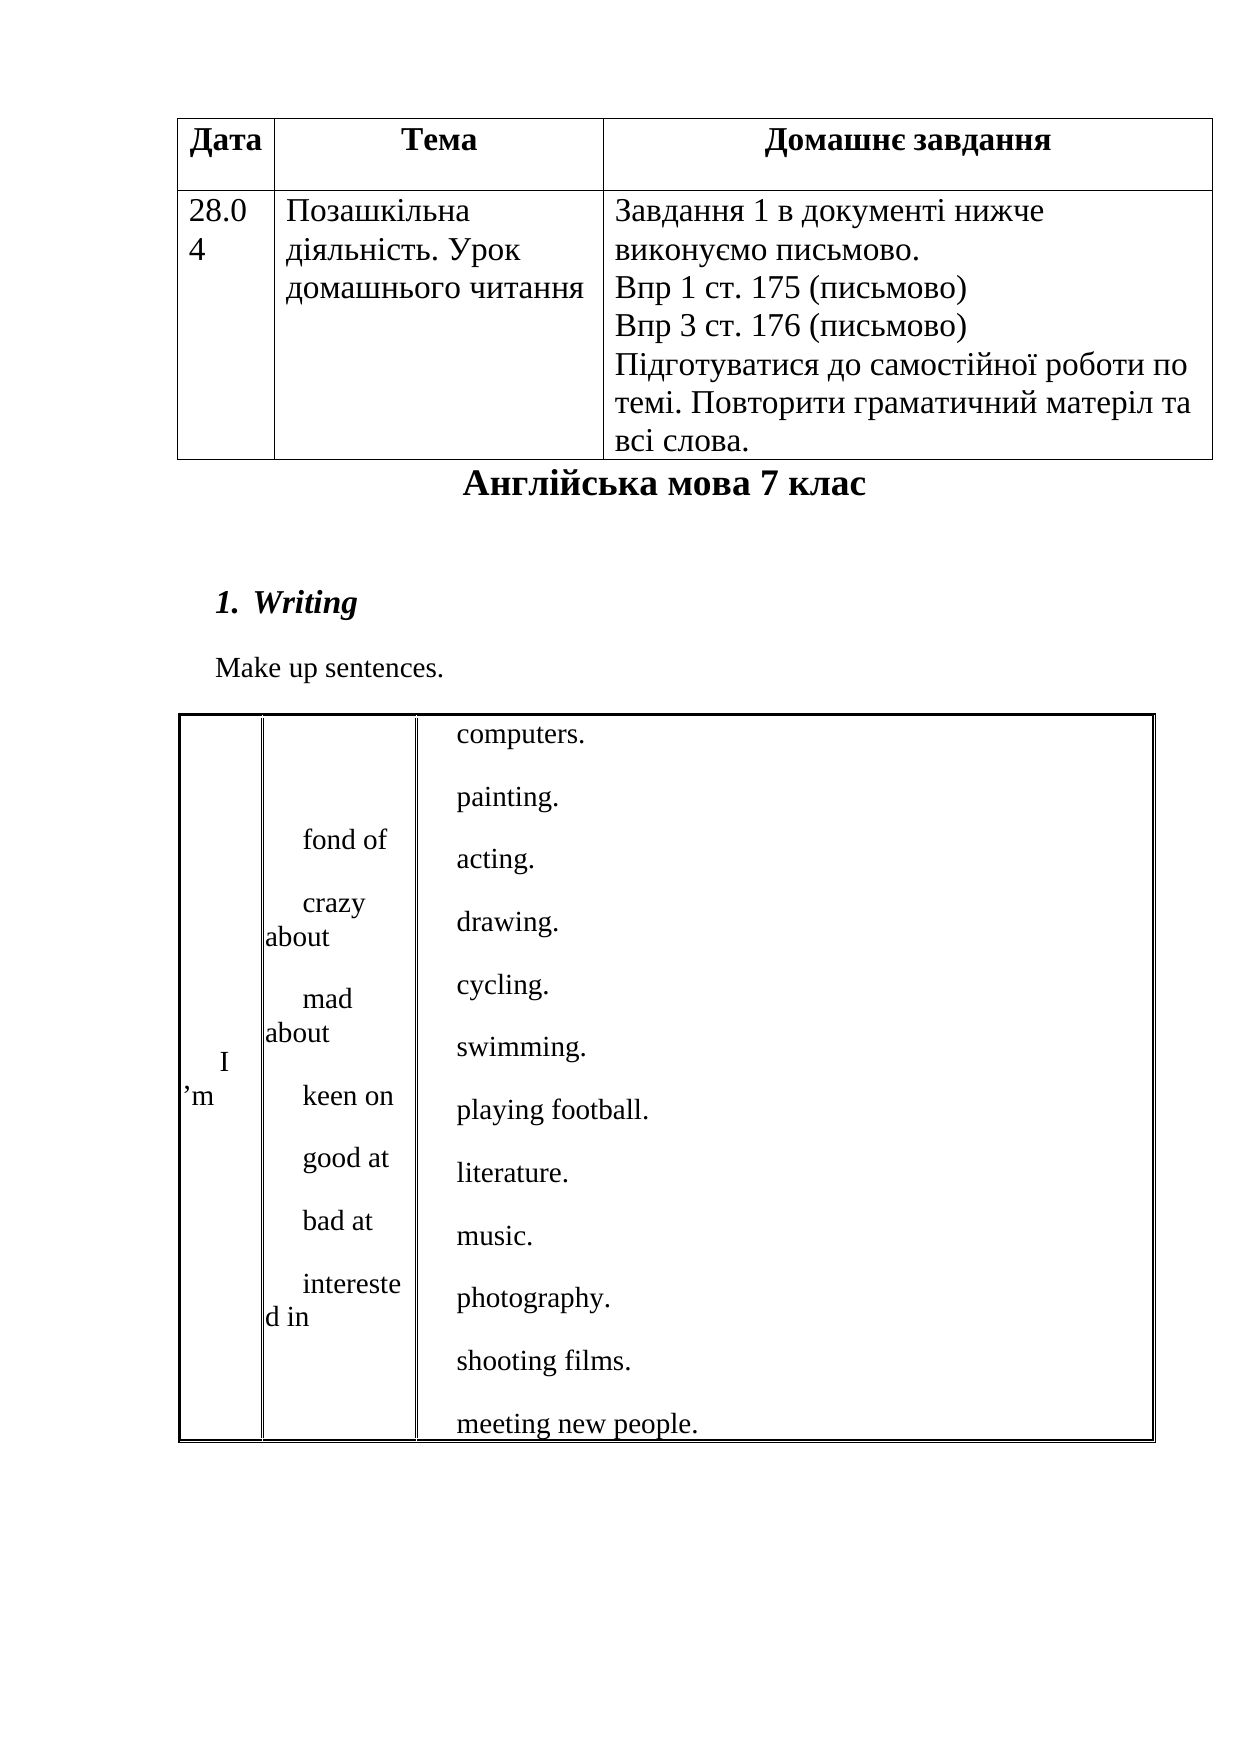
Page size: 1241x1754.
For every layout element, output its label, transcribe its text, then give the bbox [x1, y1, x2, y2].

list Writing [215, 583, 1152, 621]
text Англійська мова 7 клас [177, 460, 1152, 503]
table_cell Завдання 1 в документі нижче виконуємо письмово. Впр 1 ст. 175 (письмово) Впр 3 ст. 176 (письмово) Підготуватися до самостійної роботи по темі. Повторити граматичний матеріл та всі слова. [604, 191, 1212, 459]
table_header I’m [181, 716, 262, 1439]
table_cell Позашкільна діяльність. Урок домашнього читання [275, 191, 603, 459]
table_header fond of crazy about mad about keen on good at bad at interested in [263, 716, 417, 1439]
table_header Дата [178, 119, 274, 189]
text Make up sentences. [177, 650, 1152, 684]
table_header computers. painting. acting. drawing. cycling. swimming. playing football. literature. music. photography. shooting films. meeting new people. [417, 716, 1152, 1439]
table_header Тема [275, 119, 603, 189]
table_cell 28.04 [178, 191, 274, 459]
table_header Домашнє завдання [604, 119, 1212, 189]
